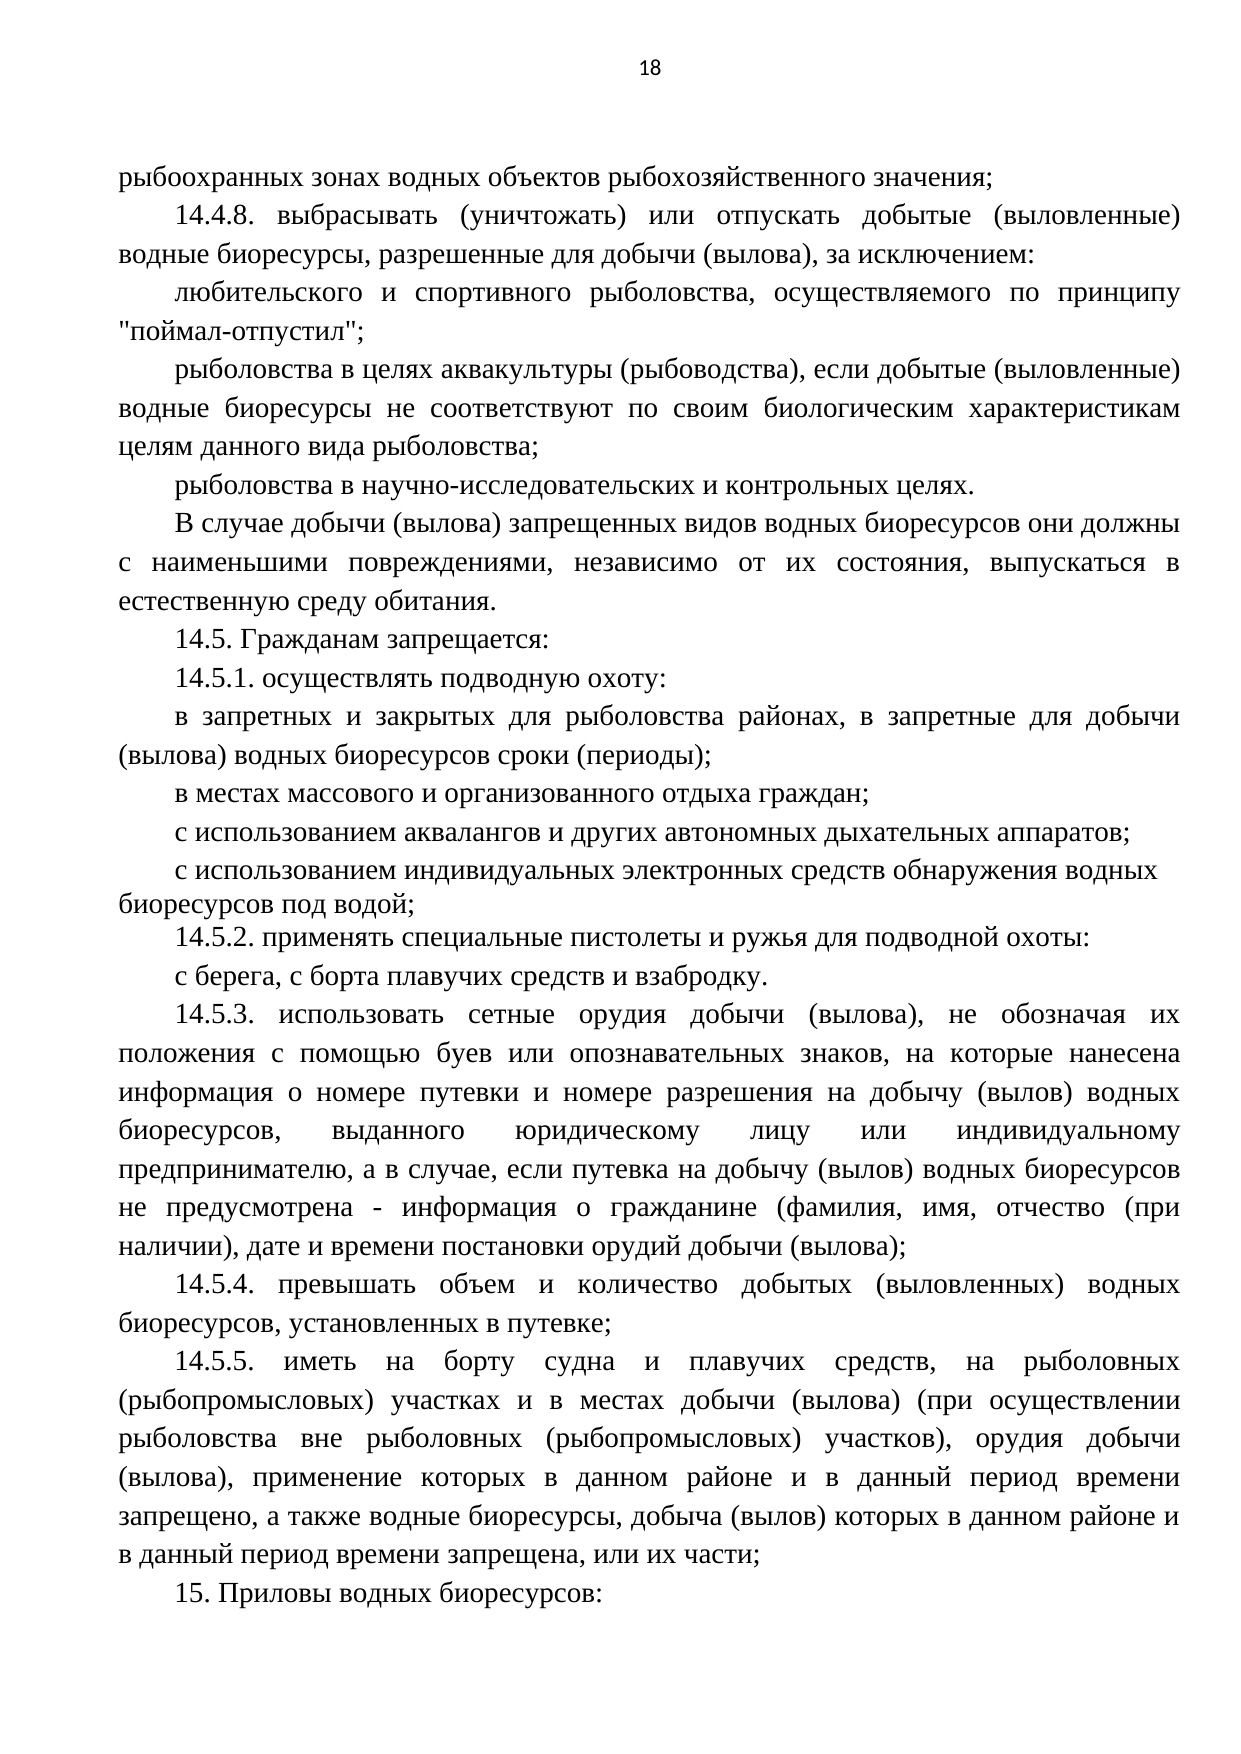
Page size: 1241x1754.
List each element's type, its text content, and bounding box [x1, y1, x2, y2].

text в местах массового и организованного отдыха граждан; [118, 775, 1181, 809]
text с использованием аквалангов и других автономных дыхательных аппаратов; [118, 814, 1181, 847]
text 14.5. Гражданам запрещается: [118, 621, 1181, 655]
text 15. Приловы водных биоресурсов: [118, 1575, 1181, 1608]
text 14.4.8. выбрасывать (уничтожать) или отпускать добытые (выловленные) водные биоресурсы, разрешенные для добычи (вылова), за исключением: [118, 197, 1181, 269]
text 14.5.1. осуществлять подводную охоту: [118, 660, 1181, 693]
text 14.5.2. применять специальные пистолеты и ружья для подводной охоты: [118, 919, 1181, 953]
text в запретных и закрытых для рыболовства районах, в запретные для добычи (вылова) водных биоресурсов сроки (периоды); [118, 698, 1181, 770]
text с берега, с борта плавучих средств и взабродку. [118, 958, 1181, 992]
text любительского и спортивного рыболовства, осуществляемого по принципу "поймал-отпустил"; [118, 274, 1181, 346]
text 14.5.4. превышать объем и количество добытых (выловленных) водных биоресурсов, установленных в путевке; [118, 1266, 1181, 1338]
text В случае добычи (вылова) запрещенных видов водных биоресурсов они должны с наименьшими повреждениями, независимо от их состояния, выпускаться в естественную среду обитания. [118, 506, 1181, 616]
text с использованием индивидуальных электронных средств обнаружения водных биоресурсов под водой; [118, 852, 1181, 919]
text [118, 159, 1181, 192]
text рыболовства в научно-исследовательских и контрольных целях. [118, 467, 1181, 501]
text 14.5.5. иметь на борту судна и плавучих средств, на рыболовных (рыбопромысловых) участках и в местах добычи (вылова) (при осуществлении рыболовства вне рыболовных (рыбопромысловых) участков), орудия добычи (вылова), применение которых в данном районе и в данный период времени запрещено, а также водные биоресурсы, добыча (вылов) которых в данном районе и в данный период времени запрещена, или их части; [118, 1343, 1181, 1570]
text 14.5.3. использовать сетные орудия добычи (вылова), не обозначая их положения с помощью буев или опознавательных знаков, на которые нанесена информация о номере путевки и номере разрешения на добычу (вылов) водных биоресурсов, выданного юридическому лицу или индивидуальному предпринимателю, а в случае, если путевка на добычу (вылов) водных биоресурсов не предусмотрена - информация о гражданине (фамилия, имя, отчество (при наличии), дате и времени постановки орудий добычи (вылова); [118, 997, 1181, 1261]
text рыболовства в целях аквакультуры (рыбоводства), если добытые (выловленные) водные биоресурсы не соответствуют по своим биологическим характеристикам целям данного вида рыболовства; [118, 351, 1181, 462]
